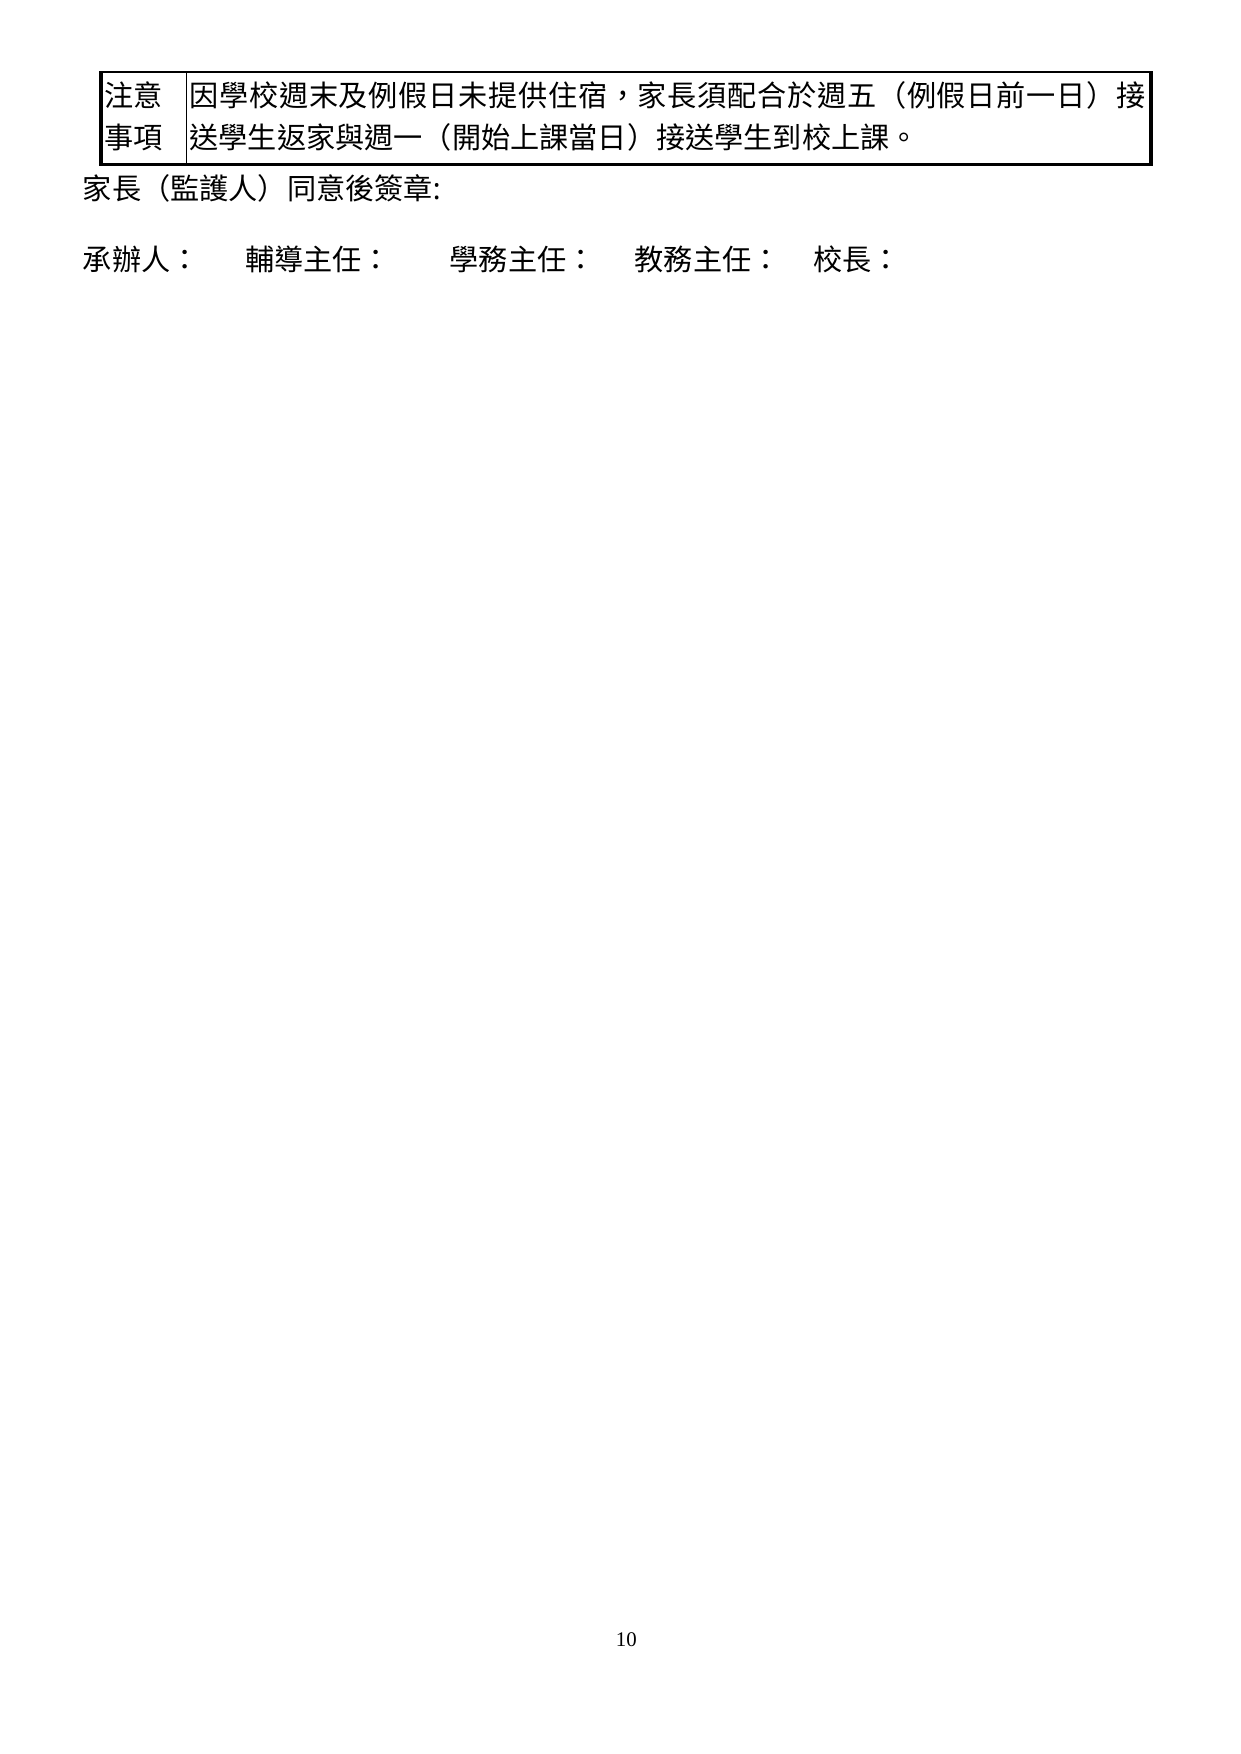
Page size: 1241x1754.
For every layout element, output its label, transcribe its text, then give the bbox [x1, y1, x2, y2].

table_cell 因學校週末及例假日未提供住宿，家長須配合於週五（例假日前一日）接送學生返家與週一（開始上課當日）接送學生到校上課。 [187, 73, 1149, 162]
text 家長（監護人）同意後簽章: [83, 166, 1169, 208]
text 承辦人： 輔導主任： 學務主任： 教務主任： 校長： [83, 237, 1169, 279]
table_cell 注意事項 [103, 73, 186, 162]
